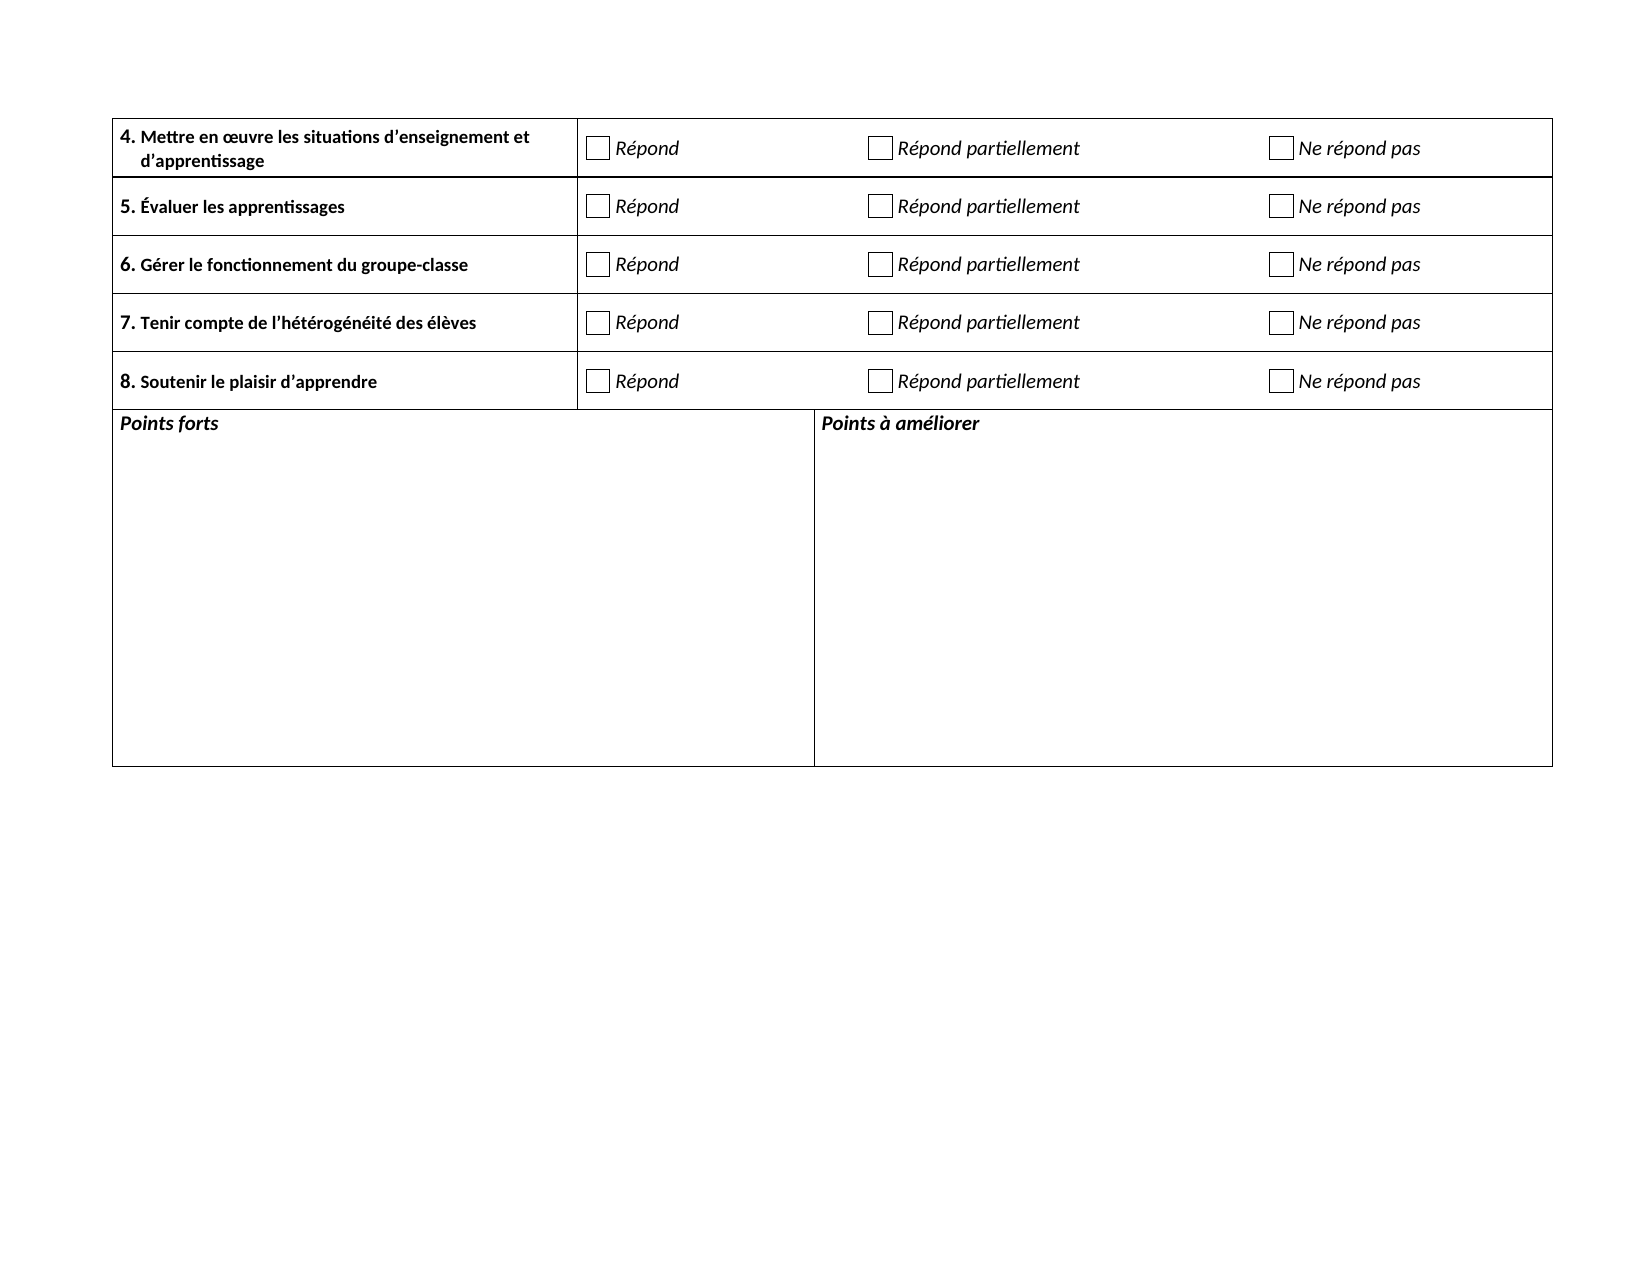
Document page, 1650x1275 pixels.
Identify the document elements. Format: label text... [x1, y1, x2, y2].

table_cell Points forts [113, 410, 814, 766]
table_cell Gérer le fonctionnement du groupe-classe [113, 236, 577, 293]
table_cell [578, 119, 1552, 176]
table_cell Répond Répond partiellement Ne répond pas [578, 294, 1552, 351]
table_cell Répond Répond partiellement Ne répond pas [578, 236, 1552, 293]
table_cell Tenir compte de l’hétérogénéité des élèves [113, 294, 577, 351]
table_cell Mettre en œuvre les situations d’enseignement et d’apprentissage [113, 119, 577, 176]
table_cell Répond Répond partiellement Ne répond pas [578, 352, 1552, 409]
table_cell Soutenir le plaisir d’apprendre [113, 352, 577, 409]
table_cell Évaluer les apprentissages [113, 178, 577, 234]
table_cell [578, 178, 1552, 234]
table_cell Points à améliorer [815, 410, 1552, 766]
